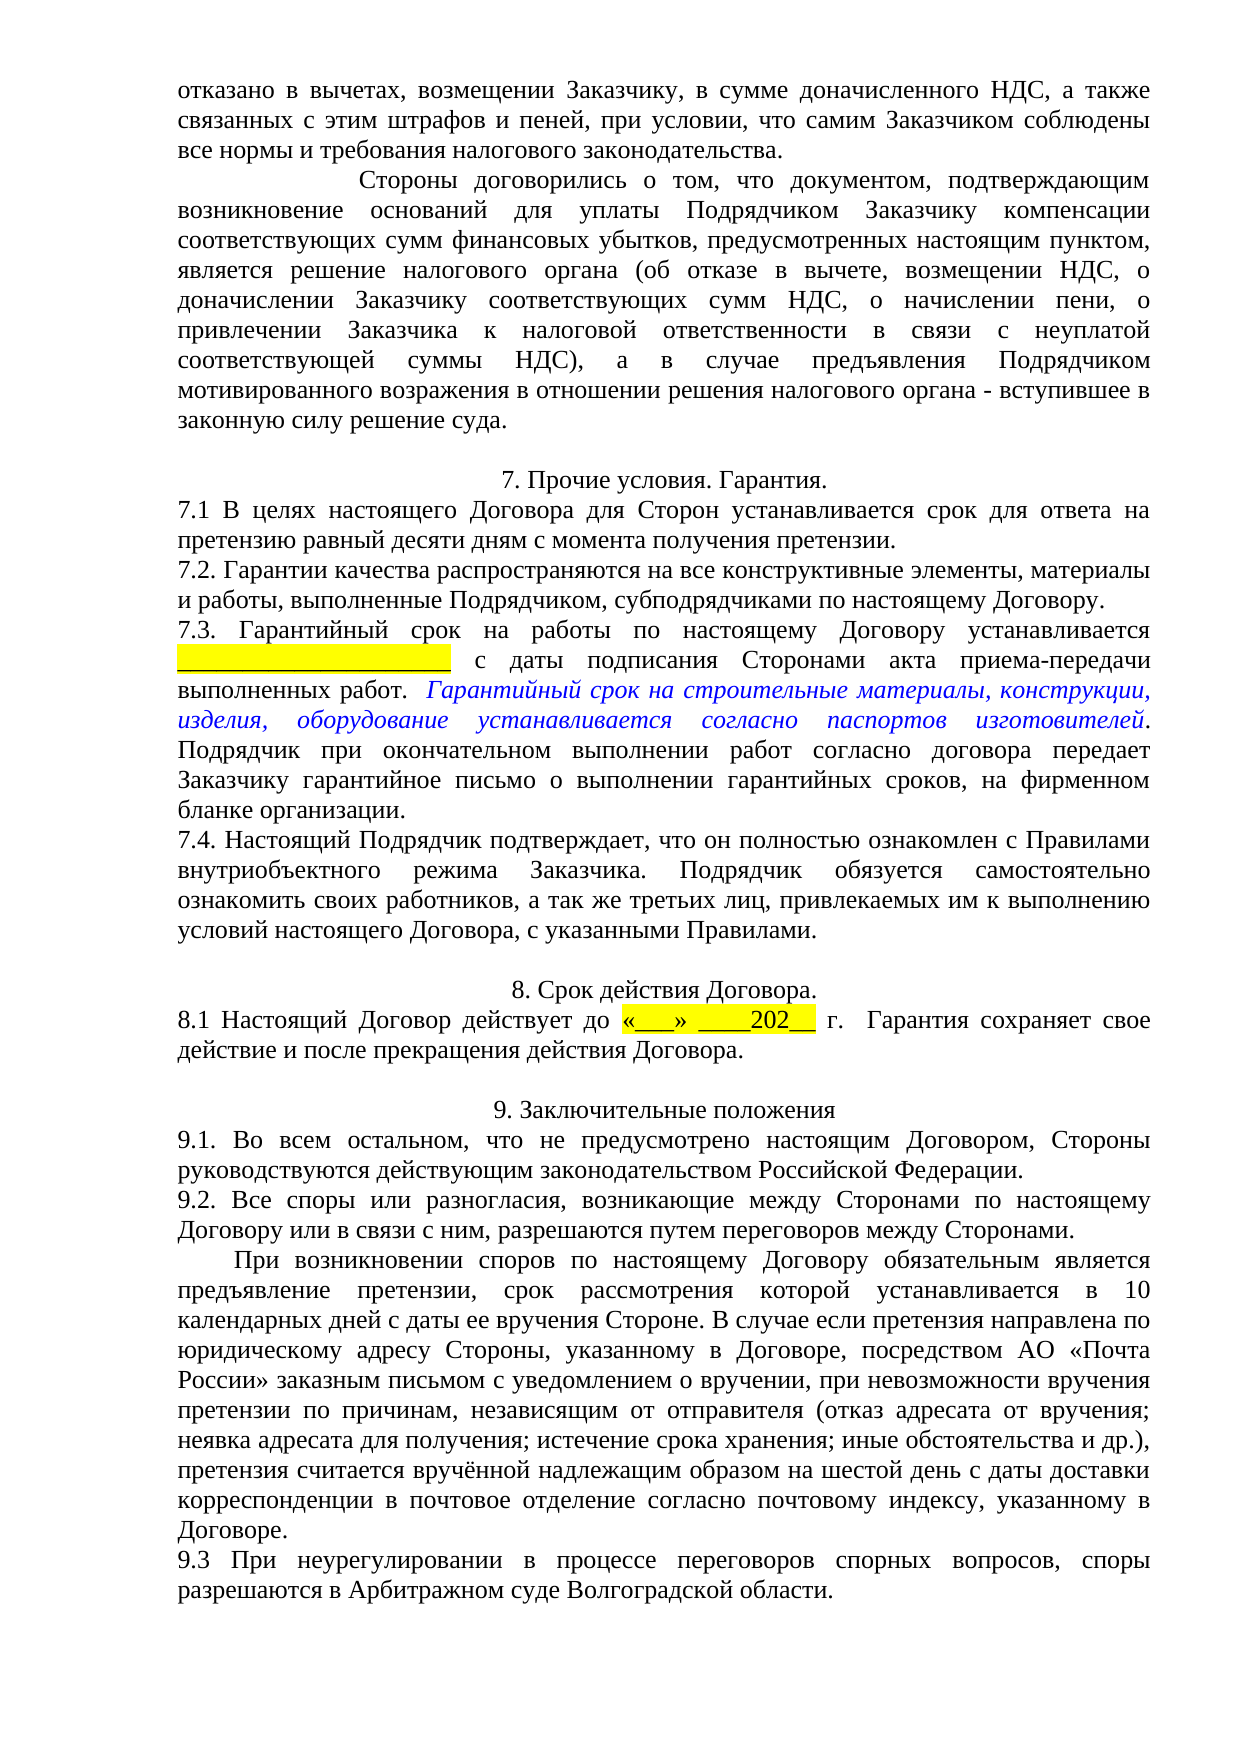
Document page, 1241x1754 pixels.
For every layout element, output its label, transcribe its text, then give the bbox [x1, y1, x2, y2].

text 9.2. Все споры или разногласия, возникающие между Сторонами по настоящему Договору или в связи с ним, разрешаются путем переговоров между Сторонами. [177, 1184, 1152, 1244]
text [177, 74, 1152, 164]
text 8. Срок действия Договора. [177, 974, 1152, 1004]
text 8.1 Настоящий Договор действует до «___» ____202__ г. Гарантия сохраняет свое действие и после прекращения действия Договора. [177, 1004, 1152, 1064]
text 7.1 В целях настоящего Договора для Сторон устанавливается срок для ответа на претензию равный десяти дням с момента получения претензии. [177, 494, 1152, 554]
text 9. Заключительные положения [177, 1094, 1152, 1124]
text 7.4. Настоящий Подрядчик подтверждает, что он полностью ознакомлен с Правилами внутриобъектного режима Заказчика. Подрядчик обязуется самостоятельно ознакомить своих работников, а так же третьих лиц, привлекаемых им к выполнению условий настоящего Договора, с указанными Правилами. [177, 824, 1152, 944]
text 9.3 При неурегулировании в процессе переговоров спорных вопросов, споры разрешаются в Арбитражном суде Волгоградской области. [177, 1544, 1152, 1604]
text Стороны договорились о том, что документом, подтверждающим возникновение оснований для уплаты Подрядчиком Заказчику компенсации соответствующих сумм финансовых убытков, предусмотренных настоящим пунктом, является решение налогового органа (об отказе в вычете, возмещении НДС, о доначислении Заказчику соответствующих сумм НДС, о начислении пени, о привлечении Заказчика к налоговой ответственности в связи с неуплатой соответствующей суммы НДС), а в случае предъявления Подрядчиком мотивированного возражения в отношении решения налогового органа - вступившее в законную силу решение суда. [177, 164, 1152, 434]
text 7. Прочие условия. Гарантия. [177, 464, 1152, 494]
text 7.3. Гарантийный срок на работы по настоящему Договору устанавливается _____________________ с даты подписания Сторонами акта приема-передачи выполненных работ. Гарантийный срок на строительные материалы, конструкции, изделия, оборудование устанавливается согласно паспортов изготовителей. Подрядчик при окончательном выполнении работ согласно договора передает Заказчику гарантийное письмо о выполнении гарантийных сроков, на фирменном бланке организации. [177, 614, 1152, 824]
text 9.1. Во всем остальном, что не предусмотрено настоящим Договором, Стороны руководствуются действующим законодательством Российской Федерации. [177, 1124, 1152, 1184]
text При возникновении споров по настоящему Договору обязательным является предъявление претензии, срок рассмотрения которой устанавливается в 10 календарных дней с даты ее вручения Стороне. В случае если претензия направлена по юридическому адресу Стороны, указанному в Договоре, посредством АО «Почта России» заказным письмом с уведомлением о вручении, при невозможности вручения претензии по причинам, независящим от отправителя (отказ адресата от вручения; неявка адресата для получения; истечение срока хранения; иные обстоятельства и др.), претензия считается вручённой надлежащим образом на шестой день с даты доставки корреспонденции в почтовое отделение согласно почтовому индексу, указанному в Договоре. [177, 1244, 1152, 1544]
text 7.2. Гарантии качества распространяются на все конструктивные элементы, материалы и работы, выполненные Подрядчиком, субподрядчиками по настоящему Договору. [177, 554, 1152, 614]
